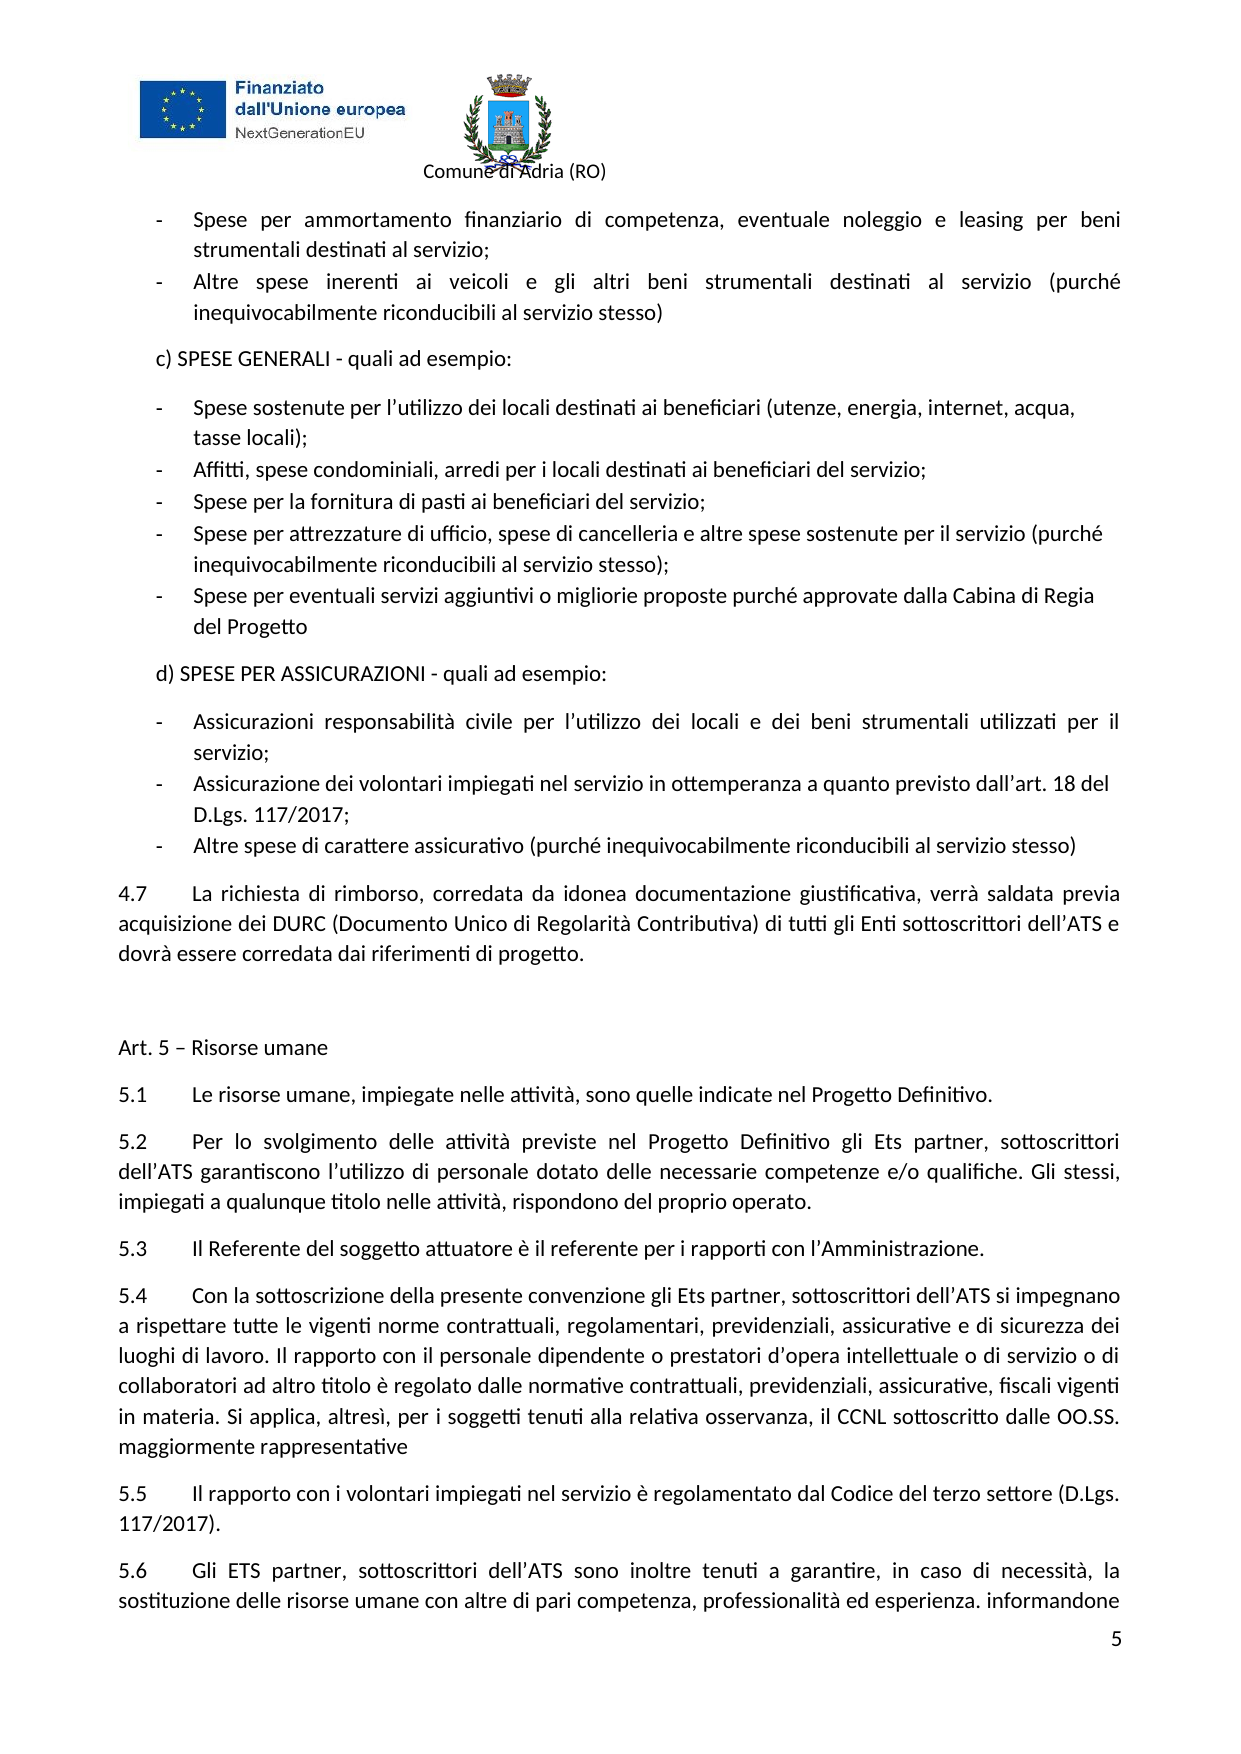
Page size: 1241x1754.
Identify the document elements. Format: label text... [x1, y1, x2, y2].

text c) SPESE GENERALI - quali ad esempio: [118, 344, 1122, 373]
text 4.7 La richiesta di rimborso, corredata da idonea documentazione giustificativa, verrà saldata previa acquisizione dei DURC (Documento Unico di Regolarità Contributiva) di tutti gli Enti sottoscrittori dell’ATS e dovrà essere corredata dai riferimenti di progetto. [118, 879, 1122, 967]
list Assicurazioni responsabilità civile per l’utilizzo dei locali e dei beni strumentali utilizzati per il servizio; [156, 706, 1122, 766]
text 5.5 Il rapporto con i volontari impiegati nel servizio è regolamentato dal Codice del terzo settore (D.Lgs. 117/2017). [118, 1479, 1122, 1537]
text 5.3 Il Referente del soggetto attuatore è il referente per i rapporti con l’Amministrazione. [118, 1234, 1122, 1262]
list Spese per eventuali servizi aggiuntivi o migliorie proposte purché approvate dalla Cabina di Regia del Progetto [156, 580, 1122, 640]
text 5.4 Con la sottoscrizione della presente convenzione gli Ets partner, sottoscrittori dell’ATS si impegnano a rispettare tutte le vigenti norme contrattuali, regolamentari, previdenziali, assicurative e di sicurezza dei luoghi di lavoro. Il rapporto con il personale dipendente o prestatori d’opera intellettuale o di servizio o di collaboratori ad altro titolo è regolato dalle normative contrattuali, previdenziali, assicurative, fiscali vigenti in materia. Si applica, altresì, per i soggetti tenuti alla relativa osservanza, il CCNL sottoscritto dalle OO.SS. maggiormente rappresentative [118, 1281, 1122, 1460]
list Altre spese inerenti ai veicoli e gli altri beni strumentali destinati al servizio (purché inequivocabilmente riconducibili al servizio stesso) [156, 266, 1122, 326]
list Spese per attrezzature di ufficio, spese di cancelleria e altre spese sostenute per il servizio (purché inequivocabilmente riconducibili al servizio stesso); [156, 518, 1122, 578]
text d) SPESE PER ASSICURAZIONI - quali ad esempio: [118, 659, 1122, 687]
text 5.1 Le risorse umane, impiegate nelle attività, sono quelle indicate nel Progetto Definitivo. [118, 1080, 1122, 1108]
list Spese per la fornitura di pasti ai beneficiari del servizio; [156, 486, 1122, 516]
list Affitti, spese condominiali, arredi per i locali destinati ai beneficiari del servizio; [156, 454, 1122, 483]
list Spese sostenute per l’utilizzo dei locali destinati ai beneficiari (utenze, energia, internet, acqua, tasse locali); [156, 391, 1122, 451]
list Assicurazione dei volontari impiegati nel servizio in ottemperanza a quanto previsto dall’art. 18 del D.Lgs. 117/2017; [156, 768, 1122, 828]
list Spese per ammortamento finanziario di competenza, eventuale noleggio e leasing per beni strumentali destinati al servizio; [156, 203, 1122, 263]
text 5.2 Per lo svolgimento delle attività previste nel Progetto Definitivo gli Ets partner, sottoscrittori dell’ATS garantiscono l’utilizzo di personale dotato delle necessarie competenze e/o qualifiche. Gli stessi, impiegati a qualunque titolo nelle attività, rispondono del proprio operato. [118, 1127, 1122, 1215]
text Art. 5 – Risorse umane [118, 1033, 1122, 1061]
list Altre spese di carattere assicurativo (purché inequivocabilmente riconducibili al servizio stesso) [156, 830, 1122, 860]
picture [463, 73, 554, 175]
picture [127, 74, 413, 152]
